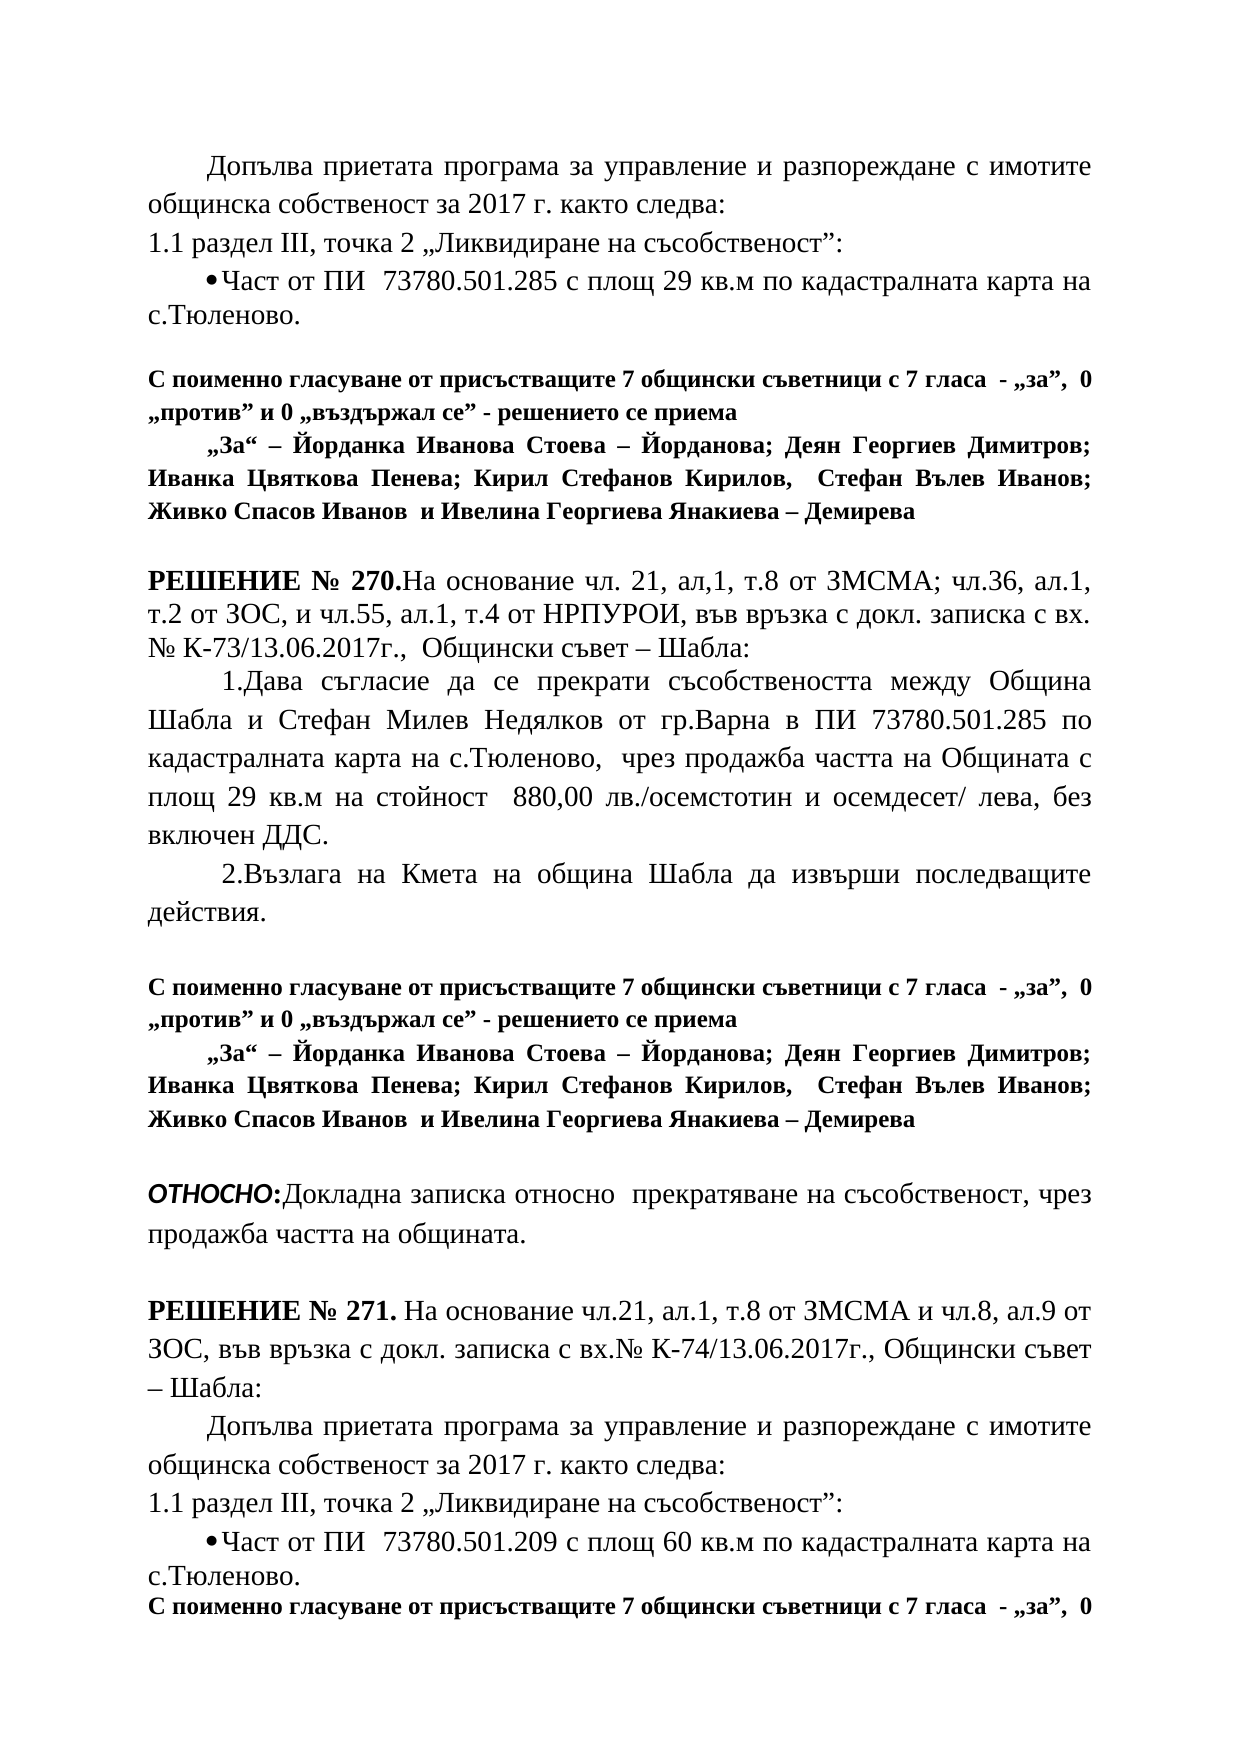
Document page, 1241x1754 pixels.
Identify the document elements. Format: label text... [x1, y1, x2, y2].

text Допълва приетата програма за управление и разпореждане с имотите общинска собственост за 2017 г. както следва: [148, 1408, 1093, 1481]
text 1.1 раздел ІІІ, точка 2 „Ликвидиране на съсобственост”: [148, 1486, 1093, 1519]
text РЕШЕНИЕ № 270.На основание чл. 21, ал,1, т.8 от ЗМСМА; чл.36, ал.1, т.2 от ЗОС, и чл.55, ал.1, т.4 от НРПУРОИ, във връзка с докл. записка с вх.№ К-73/13.06.2017г., Общински съвет – Шабла: [148, 563, 1093, 663]
text С поименно гласуване от присъстващите 7 общински съветници с 7 гласа - „за”, 0 „против” и 0 „въздържал се” - решението се приема [148, 972, 1093, 1033]
list Част от ПИ 73780.501.209 с площ 60 кв.м по кадастралната карта на с.Тюленово. [148, 1524, 1093, 1591]
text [148, 1591, 1093, 1620]
text 1.1 раздел ІІІ, точка 2 „Ликвидиране на съсобственост”: [148, 225, 1093, 258]
text 1.Дава съгласие да се прекрати съсобствеността между Община Шабла и Стефан Милев Недялков от гр.Варна в ПИ 73780.501.285 по кадастралната карта на с.Тюленово, чрез продажба частта на Общината с площ 29 кв.м на стойност 880,00 лв./осемстотин и осемдесет/ лева, без включен ДДС. [148, 663, 1093, 851]
text Допълва приетата програма за управление и разпореждане с имотите общинска собственост за 2017 г. както следва: [148, 148, 1093, 220]
text С поименно гласуване от присъстващите 7 общински съветници с 7 гласа - „за”, 0 „против” и 0 „въздържал се” - решението се приема [148, 364, 1093, 426]
text РЕШЕНИЕ № 271. На основание чл.21, ал.1, т.8 от ЗМСМА и чл.8, ал.9 от ЗОС, във връзка с докл. записка с вх.№ К-74/13.06.2017г., Общински съвет – Шабла: [148, 1293, 1093, 1403]
text 2.Възлага на Кмета на община Шабла да извърши последващите действия. [148, 856, 1093, 928]
text ОТНОСНО:Докладна записка относно прекратяване на съсобственост, чрез продажба частта на общината. [148, 1175, 1093, 1249]
list Част от ПИ 73780.501.285 с площ 29 кв.м по кадастралната карта на с.Тюленово. [148, 263, 1093, 330]
